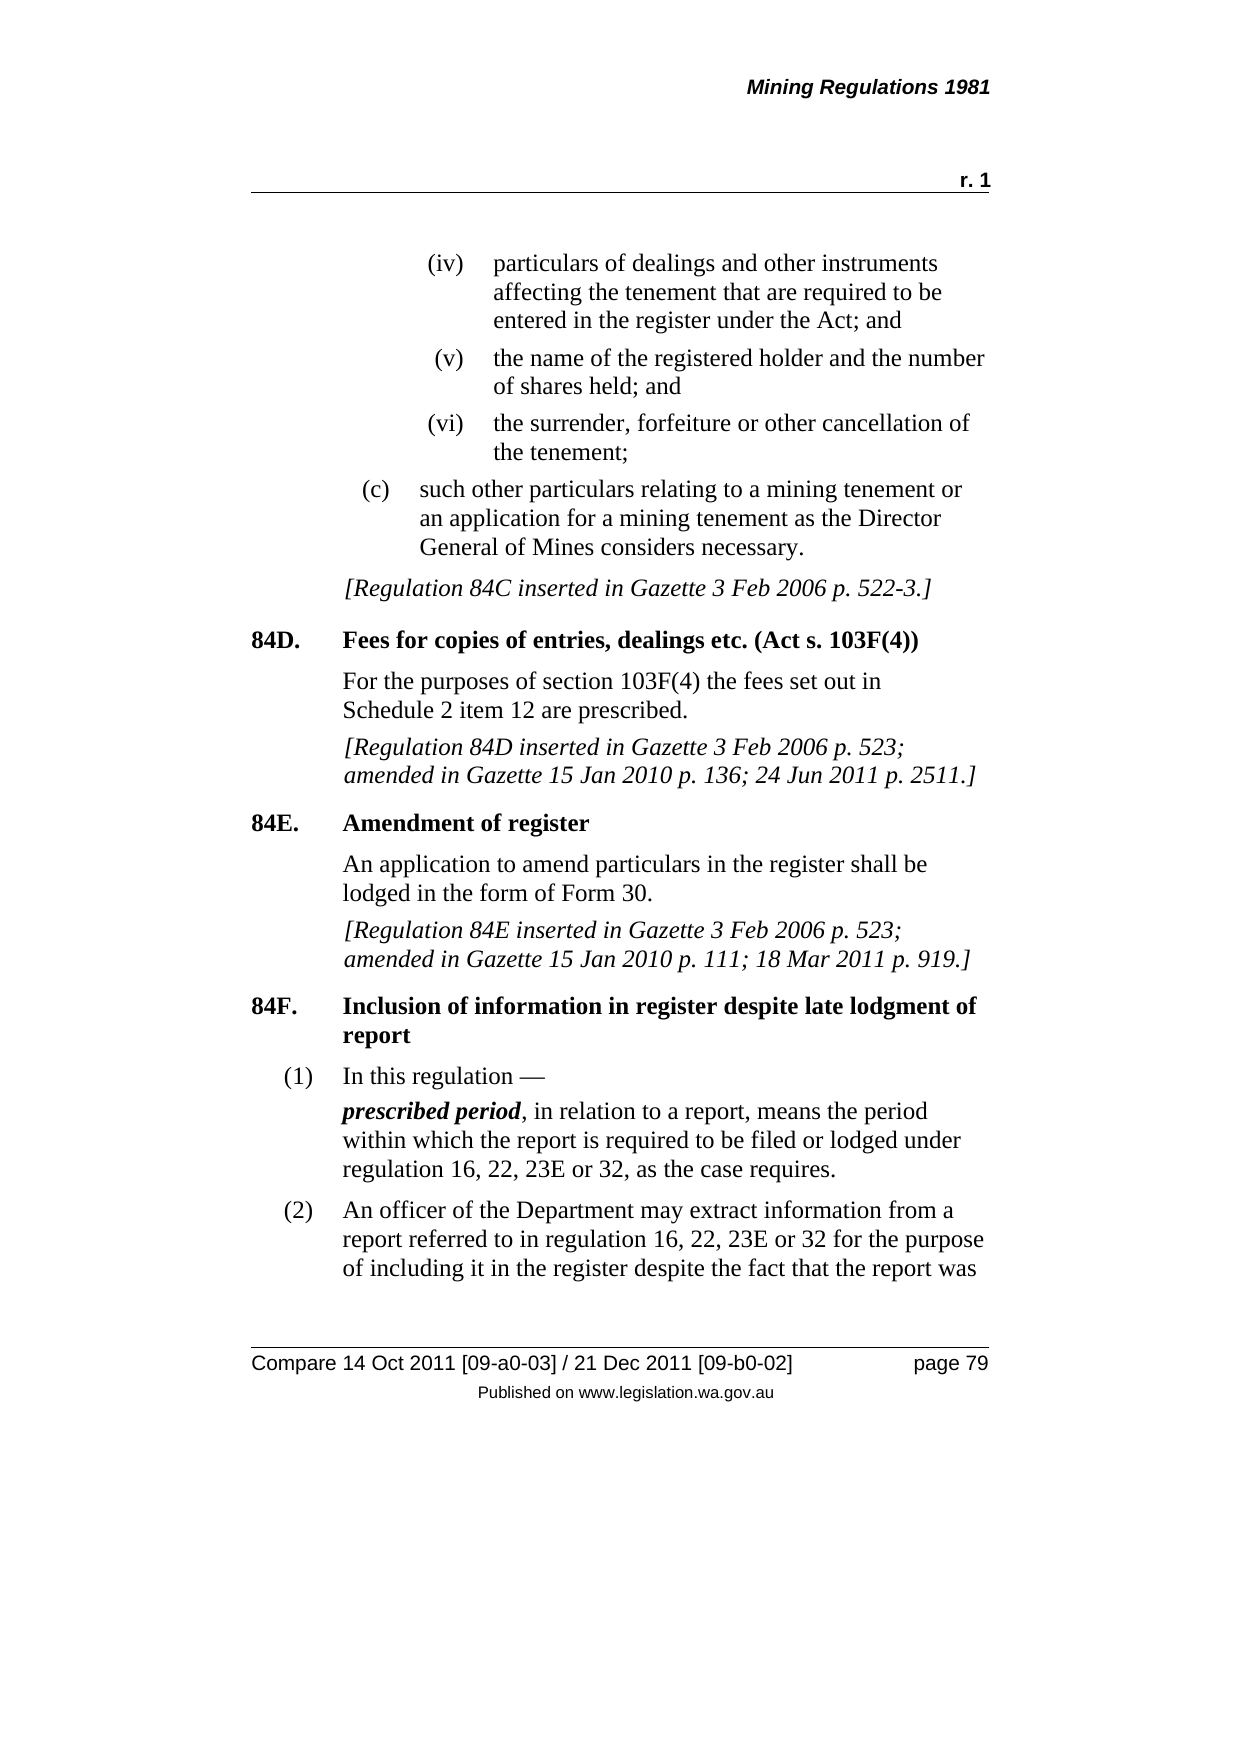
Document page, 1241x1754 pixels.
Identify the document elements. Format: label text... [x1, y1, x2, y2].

subtitle 84F. Inclusion of information in register despite late lodgment of report [251, 991, 989, 1049]
text For the purposes of section 103F(4) the fees set out in Schedule 2 item 12 are prescribed. [251, 666, 989, 723]
subtitle 84D. Fees for copies of entries, dealings etc. (Act s. 103F(4)) [251, 625, 989, 653]
text (v) the name of the registered holder and the number of shares held; and [251, 343, 989, 400]
text (iv) particulars of dealings and other instruments affecting the tenement that are required to be entered in the register under the Act; and [251, 248, 989, 334]
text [251, 1195, 989, 1281]
text (1) In this regulation — [251, 1061, 989, 1090]
text [Regulation 84D inserted in Gazette 3 Feb 2006 p. 523; amended in Gazette 15 Jan 2010 p. 136; 24 Jun 2011 p. 2511.] [251, 732, 989, 789]
subtitle 84E. Amendment of register [251, 808, 989, 837]
text An application to amend particulars in the register shall be lodged in the form of Form 30. [251, 849, 989, 907]
text [Regulation 84C inserted in Gazette 3 Feb 2006 p. 522-3.] [251, 573, 989, 602]
text [Regulation 84E inserted in Gazette 3 Feb 2006 p. 523; amended in Gazette 15 Jan 2010 p. 111; 18 Mar 2011 p. 919.] [251, 915, 989, 973]
text (vi) the surrender, forfeiture or other cancellation of the tenement; [251, 408, 989, 466]
text (c) such other particulars relating to a mining tenement or an application for a mining tenement as the Director General of Mines considers necessary. [251, 474, 989, 561]
text prescribed period, in relation to a report, means the period within which the report is required to be filed or lodged under regulation 16, 22, 23E or 32, as the case requires. [251, 1096, 989, 1183]
